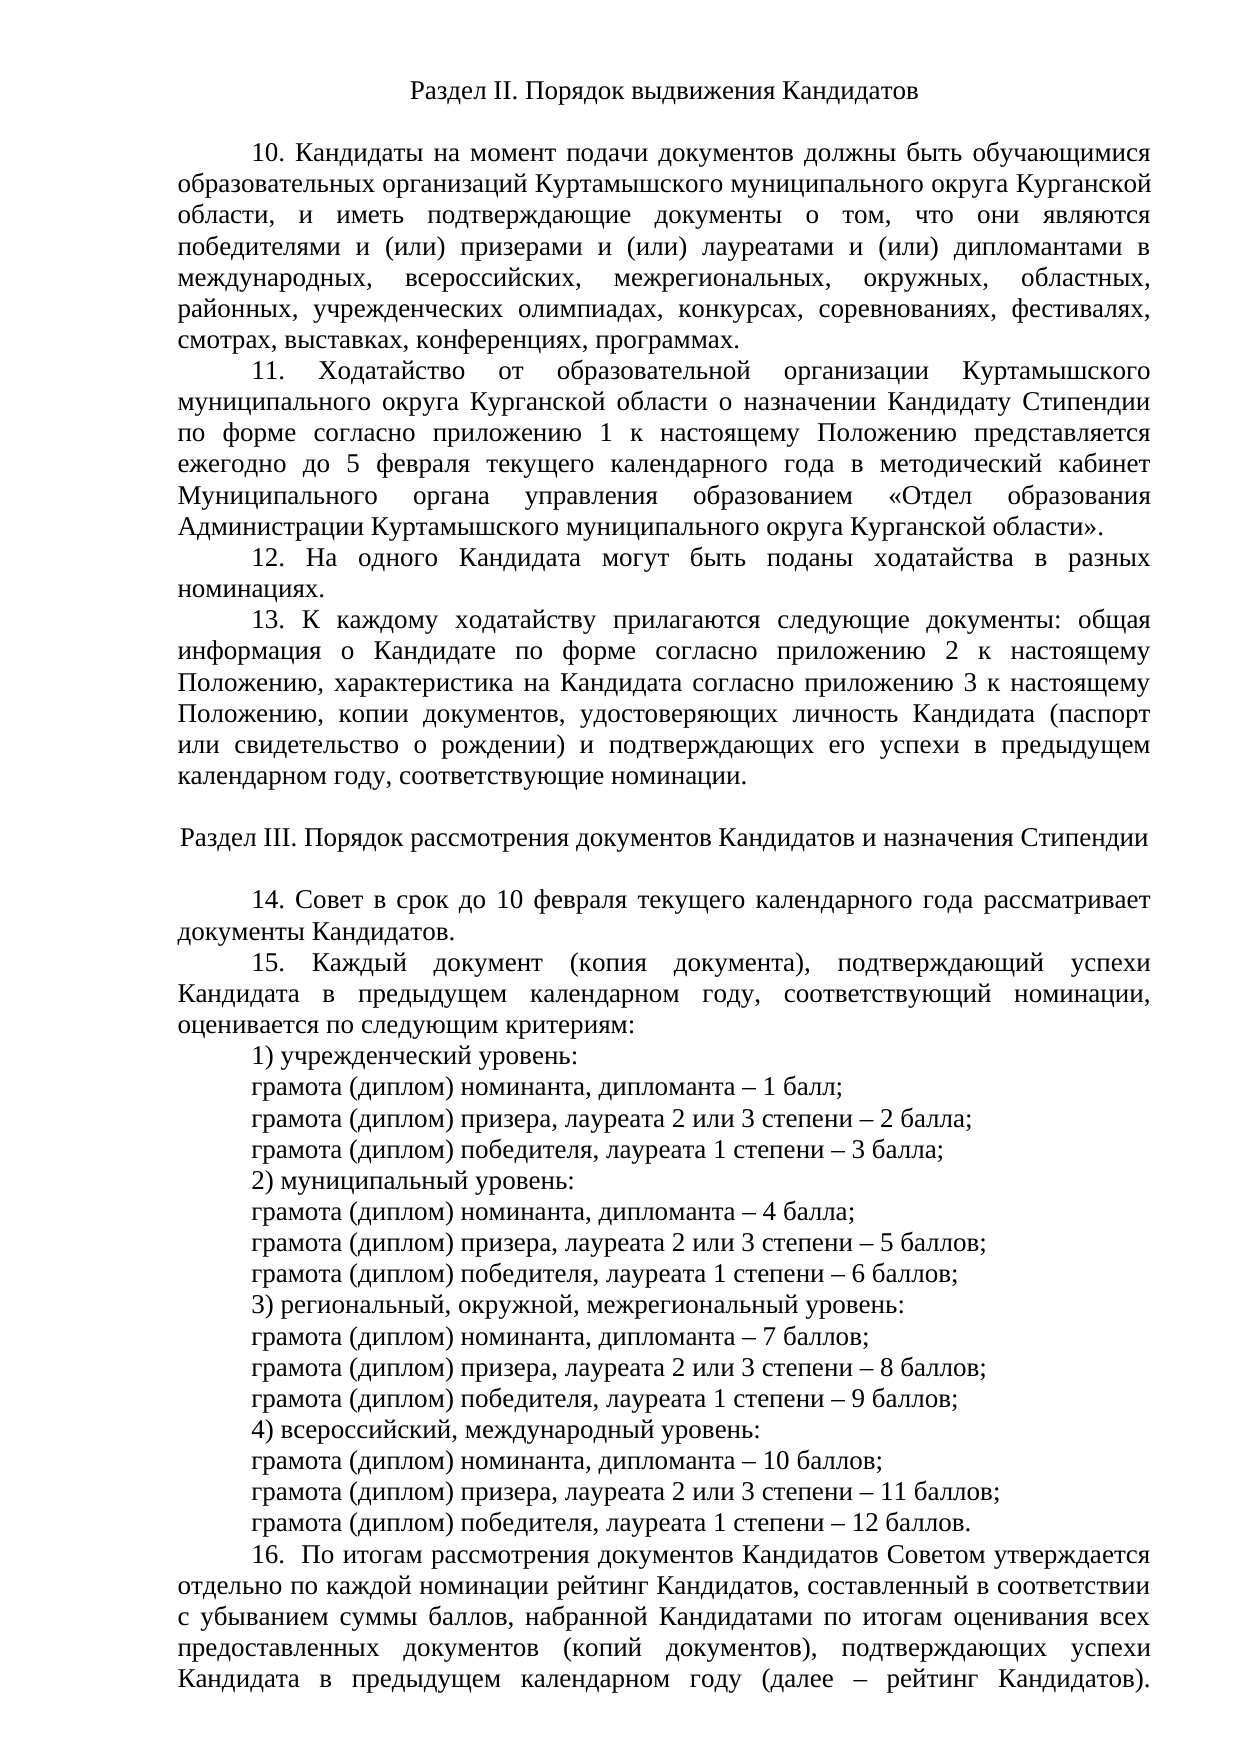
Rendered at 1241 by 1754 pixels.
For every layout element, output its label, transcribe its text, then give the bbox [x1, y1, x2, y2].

text грамота (диплом) призера, лауреата 2 или 3 степени – 5 баллов; [177, 1226, 1152, 1257]
text 14. Совет в срок до 10 февраля текущего календарного года рассматривает документы Кандидатов. [177, 884, 1152, 946]
text грамота (диплом) номинанта, дипломанта – 10 баллов; [177, 1444, 1152, 1475]
text 3) региональный, окружной, межрегиональный уровень: [177, 1288, 1152, 1320]
text Раздел II. Порядок выдвижения Кандидатов [177, 74, 1152, 105]
text 12. На одного Кандидата могут быть поданы ходатайства в разных номинациях. [177, 541, 1152, 603]
text грамота (диплом) номинанта, дипломанта – 1 балл; [177, 1071, 1152, 1102]
text грамота (диплом) победителя, лауреата 1 степени – 9 баллов; [177, 1382, 1152, 1413]
text грамота (диплом) победителя, лауреата 1 степени – 12 баллов. [177, 1507, 1152, 1538]
text грамота (диплом) призера, лауреата 2 или 3 степени – 11 баллов; [177, 1475, 1152, 1507]
text 10. Кандидаты на момент подачи документов должны быть обучающимися образовательных организаций Куртамышского муниципального округа Курганской области, и иметь подтверждающие документы о том, что они являются победителями и (или) призерами и (или) лауреатами и (или) дипломантами в международных, всероссийских, межрегиональных, окружных, областных, районных, учрежденческих олимпиадах, конкурсах, соревнованиях, фестивалях, смотрах, выставках, конференциях, программах. [177, 136, 1152, 354]
text грамота (диплом) призера, лауреата 2 или 3 степени – 8 баллов; [177, 1351, 1152, 1382]
text 11. Ходатайство от образовательной организации Куртамышского муниципального округа Курганской области о назначении Кандидату Стипендии по форме согласно приложению 1 к настоящему Положению представляется ежегодно до 5 февраля текущего календарного года в методический кабинет Муниципального органа управления образованием «Отдел образования Администрации Куртамышского муниципального округа Курганской области». [177, 354, 1152, 541]
text грамота (диплом) победителя, лауреата 1 степени – 6 баллов; [177, 1257, 1152, 1288]
text грамота (диплом) призера, лауреата 2 или 3 степени – 2 балла; [177, 1102, 1152, 1133]
text грамота (диплом) номинанта, дипломанта – 4 балла; [177, 1195, 1152, 1226]
text 15. Каждый документ (копия документа), подтверждающий успехи Кандидата в предыдущем календарном году, соответствующий номинации, оценивается по следующим критериям: [177, 946, 1152, 1039]
text 4) всероссийский, международный уровень: [177, 1413, 1152, 1444]
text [177, 1538, 1152, 1693]
text 2) муниципальный уровень: [177, 1164, 1152, 1195]
text грамота (диплом) номинанта, дипломанта – 7 баллов; [177, 1320, 1152, 1351]
text грамота (диплом) победителя, лауреата 1 степени – 3 балла; [177, 1133, 1152, 1164]
text Раздел III. Порядок рассмотрения документов Кандидатов и назначения Стипендии [177, 821, 1152, 852]
text 13. К каждому ходатайству прилагаются следующие документы: общая информация о Кандидате по форме согласно приложению 2 к настоящему Положению, характеристика на Кандидата согласно приложению 3 к настоящему Положению, копии документов, удостоверяющих личность Кандидата (паспорт или свидетельство о рождении) и подтверждающих его успехи в предыдущем календарном году, соответствующие номинации. [177, 603, 1152, 790]
text 1) учрежденческий уровень: [177, 1039, 1152, 1071]
